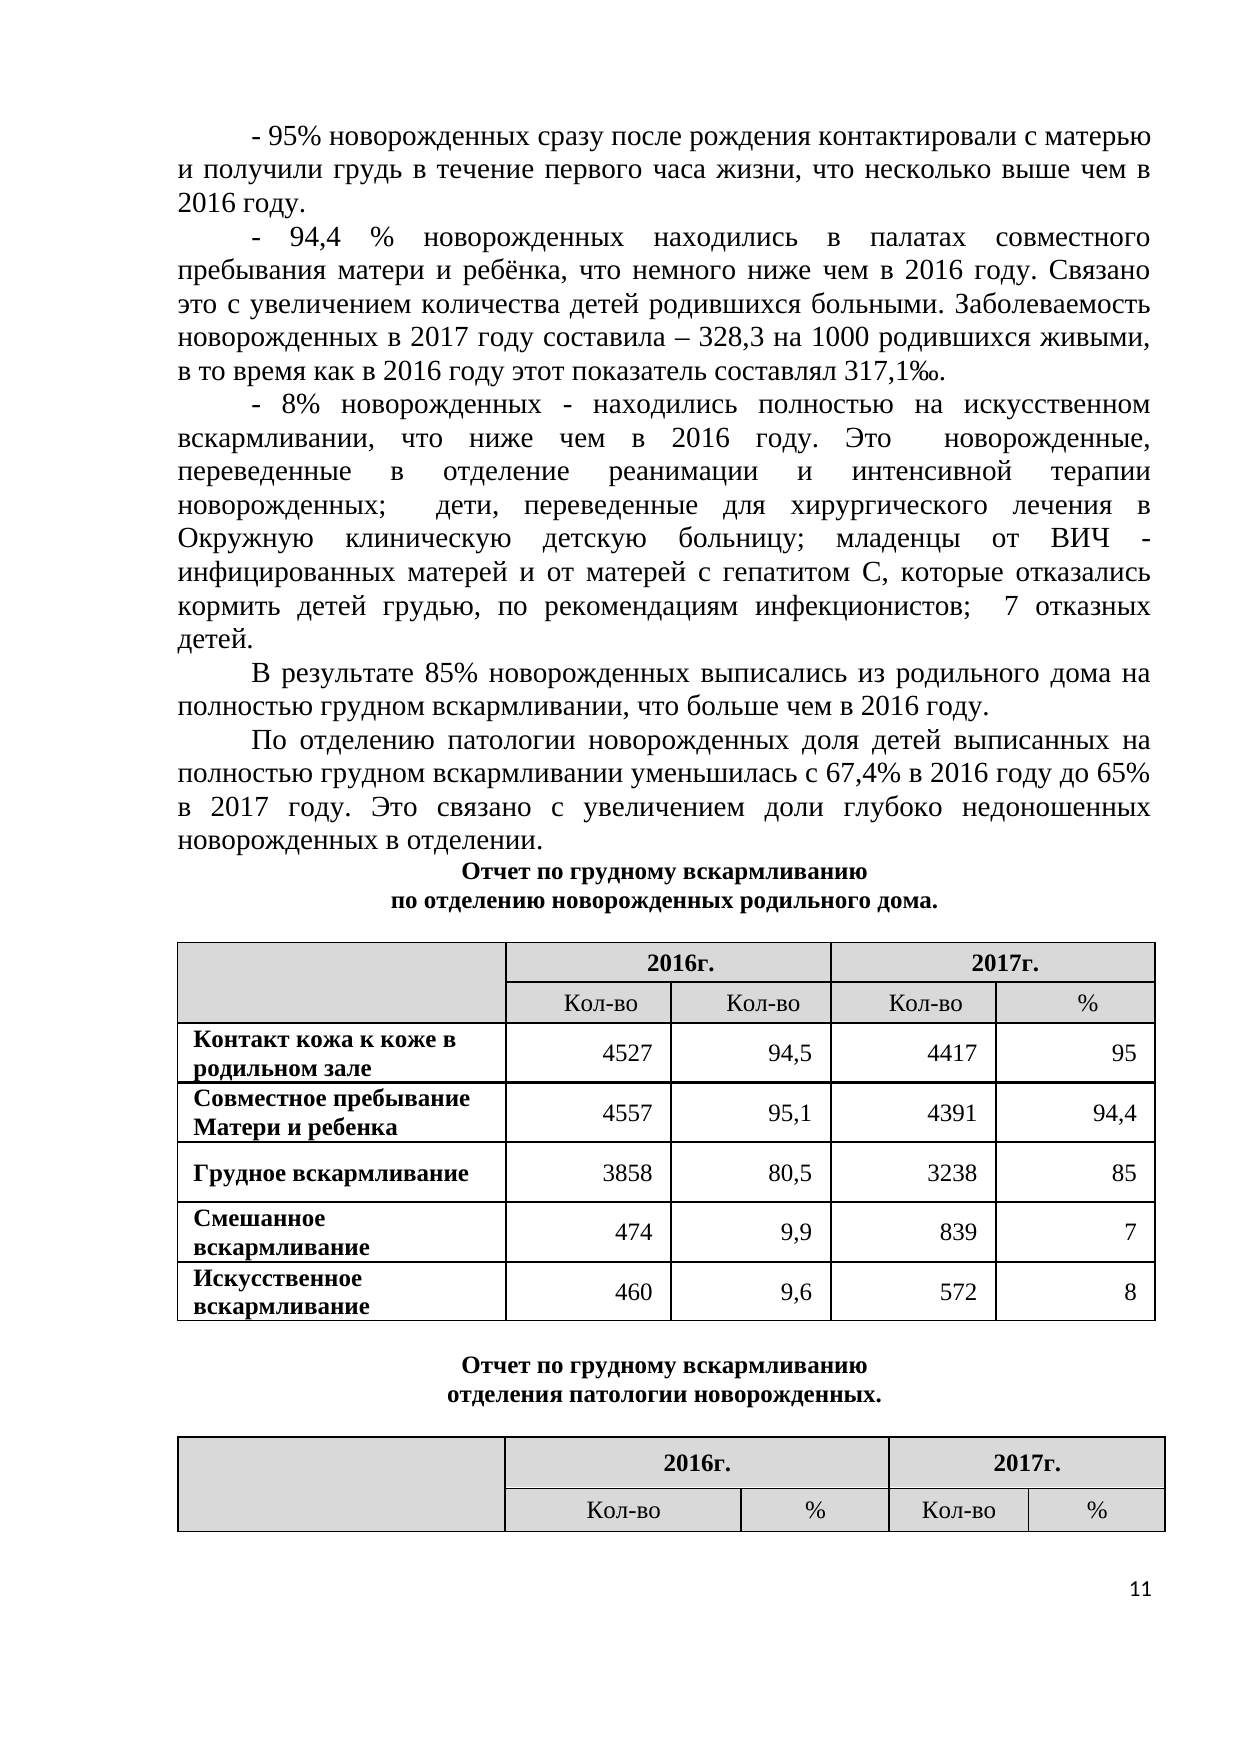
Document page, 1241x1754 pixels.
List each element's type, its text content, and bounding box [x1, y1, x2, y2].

table_cell 4557 [507, 1084, 670, 1141]
table_cell Кол-во [506, 1489, 740, 1531]
table_header 2017г. [832, 943, 1154, 981]
table_cell 4391 [832, 1084, 995, 1141]
table_header [179, 1438, 504, 1531]
text Отчет по грудному вскармливанию [177, 1350, 1152, 1379]
table_cell 474 [507, 1203, 670, 1261]
table_header 2016г. [507, 943, 830, 981]
table_cell Искусственное вскармливание [178, 1263, 505, 1320]
table_cell % [997, 983, 1154, 1022]
text - 95% новорожденных сразу после рождения контактировали с матерью и получили грудь в течение первого часа жизни, что несколько выше чем в 2016 году. [177, 118, 1152, 219]
table_cell 572 [832, 1263, 995, 1320]
table_cell 3858 [507, 1143, 670, 1201]
table_cell Грудное вскармливание [178, 1143, 505, 1201]
table_cell 4527 [507, 1024, 670, 1081]
text - 94,4 % новорожденных находились в палатах совместного пребывания матери и ребёнка, что немного ниже чем в 2016 году. Связано это с увеличением количества детей родившихся больными. Заболеваемость новорожденных в 2017 году составила – 328,3 на 1000 родившихся живыми, в то время как в 2016 году этот показатель составлял 317,1‰. [177, 219, 1152, 386]
table_cell Совместное пребывание Матери и ребенка [178, 1084, 505, 1141]
text Отчет по грудному вскармливанию [177, 856, 1152, 885]
table_cell % [1029, 1489, 1164, 1531]
table_cell Кол-во [832, 983, 995, 1022]
table_cell 94,4 [997, 1084, 1154, 1141]
table_header 2017г. [890, 1438, 1164, 1487]
table_cell 4417 [832, 1024, 995, 1081]
table_header 2016г. [506, 1438, 888, 1487]
table_cell 95 [997, 1024, 1154, 1081]
table_cell 3238 [832, 1143, 995, 1201]
table_cell 94,5 [672, 1024, 830, 1081]
table_cell Контакт кожа к коже в родильном зале [178, 1024, 505, 1081]
table_cell 8 [997, 1263, 1154, 1320]
text По отделению патологии новорожденных доля детей выписанных на полностью грудном вскармливании уменьшилась с 67,4% в 2016 году до 65% в 2017 году. Это связано с увеличением доли глубоко недоношенных новорожденных в отделении. [177, 722, 1152, 856]
text по отделению новорожденных родильного дома. [177, 885, 1152, 913]
table_cell Кол-во [507, 983, 670, 1022]
table_cell 9,6 [672, 1263, 830, 1320]
table_cell Кол-во [890, 1489, 1028, 1531]
table_cell 839 [832, 1203, 995, 1261]
table_header [178, 943, 505, 1022]
text отделения патологии новорожденных. [177, 1379, 1152, 1407]
text - 8% новорожденных - находились полностью на искусственном вскармливании, что ниже чем в 2016 году. Это новорожденные, переведенные в отделение реанимации и интенсивной терапии новорожденных; дети, переведенные для хирургического лечения в Окружную клиническую детскую больницу; младенцы от ВИЧ - инфицированных матерей и от матерей с гепатитом С, которые отказались кормить детей грудью, по рекомендациям инфекционистов; 7 отказных детей. [177, 386, 1152, 655]
table_cell 9,9 [672, 1203, 830, 1261]
table_cell 80,5 [672, 1143, 830, 1201]
table_cell Кол-во [672, 983, 830, 1022]
table_cell 460 [507, 1263, 670, 1320]
table_cell 95,1 [672, 1084, 830, 1141]
text В результате 85% новорожденных выписались из родильного дома на полностью грудном вскармливании, что больше чем в 2016 году. [177, 655, 1152, 722]
table_cell Смешанное вскармливание [178, 1203, 505, 1261]
table_cell 7 [997, 1203, 1154, 1261]
table_cell % [742, 1489, 888, 1531]
table_cell 85 [997, 1143, 1154, 1201]
